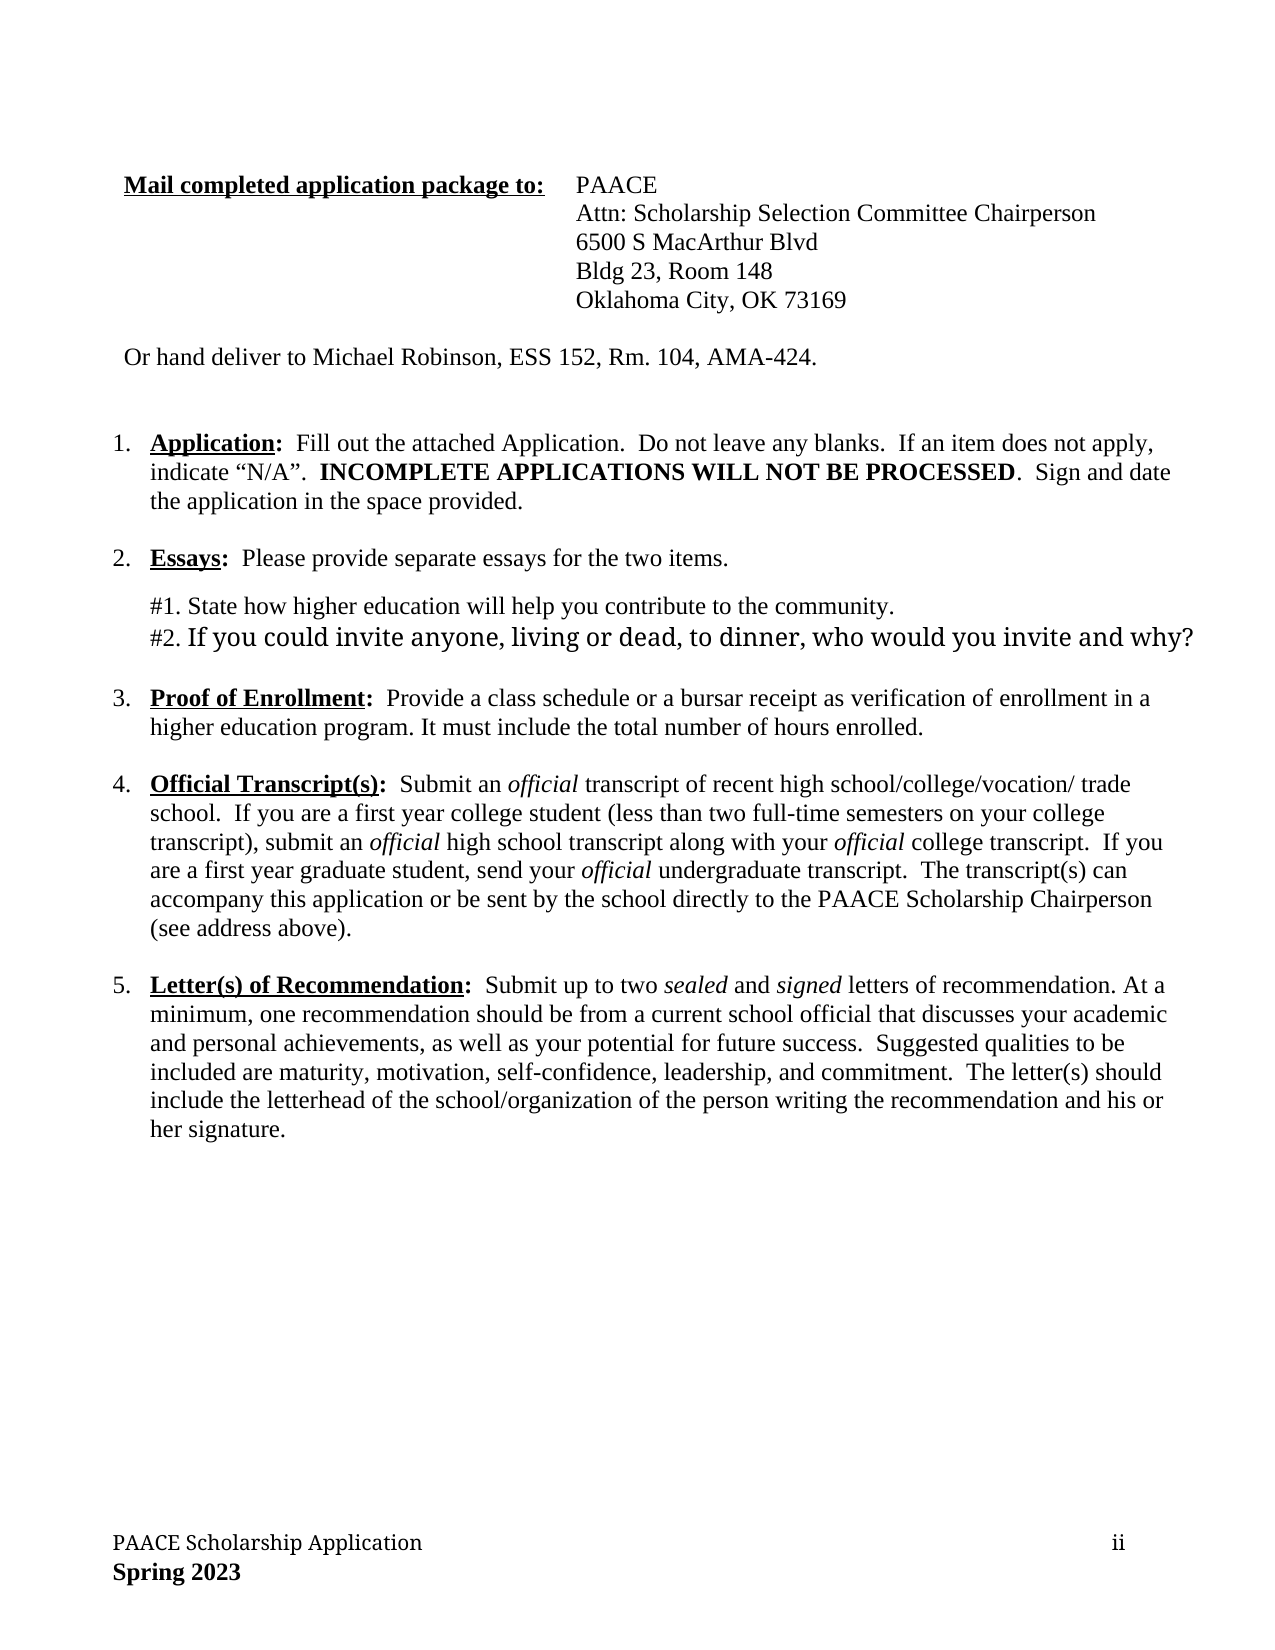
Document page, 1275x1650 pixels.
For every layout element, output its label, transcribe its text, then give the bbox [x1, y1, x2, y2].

text #1. State how higher education will help you contribute to the community. [150, 591, 1198, 620]
list Essays: Please provide separate essays for the two items. [112, 543, 1198, 572]
list Application: Fill out the attached Application. Do not leave any blanks. If an item does not apply, indicate “N/A”. INCOMPLETE APPLICATIONS WILL NOT BE PROCESSED. Sign and date the application in the space provided. [112, 428, 1198, 515]
list Proof of Enrollment: Provide a class schedule or a bursar receipt as verification of enrollment in a higher education program. It must include the total number of hours enrolled. [112, 683, 1198, 740]
table_header PAACE Attn: Scholarship Selection Committee Chairperson 6500 S MacArthur Blvd Bldg 23, Room 148 Oklahoma City, OK 73169 [564, 170, 1117, 342]
table_cell Or hand deliver to Michael Robinson, ESS 152, Rm. 104, AMA-424. [113, 342, 1117, 371]
table_header Mail completed application package to: [113, 170, 564, 342]
list Letter(s) of Recommendation: Submit up to two sealed and signed letters of recommendation. At a minimum, one recommendation should be from a current school official that discusses your academic and personal achievements, as well as your potential for future success. Suggested qualities to be included are maturity, motivation, self-confidence, leadership, and commitment. The letter(s) should include the letterhead of the school/organization of the person writing the recommendation and his or her signature. [112, 970, 1198, 1143]
text #2. If you could invite anyone, living or dead, to dinner, who would you invite and why? [150, 620, 1198, 654]
list Official Transcript(s): Submit an official transcript of recent high school/college/vocation/ trade school. If you are a first year college student (less than two full-time semesters on your college transcript), submit an official high school transcript along with your official college transcript. If you are a first year graduate student, send your official undergraduate transcript. The transcript(s) can accompany this application or be sent by the school directly to the PAACE Scholarship Chairperson (see address above). [112, 769, 1198, 942]
